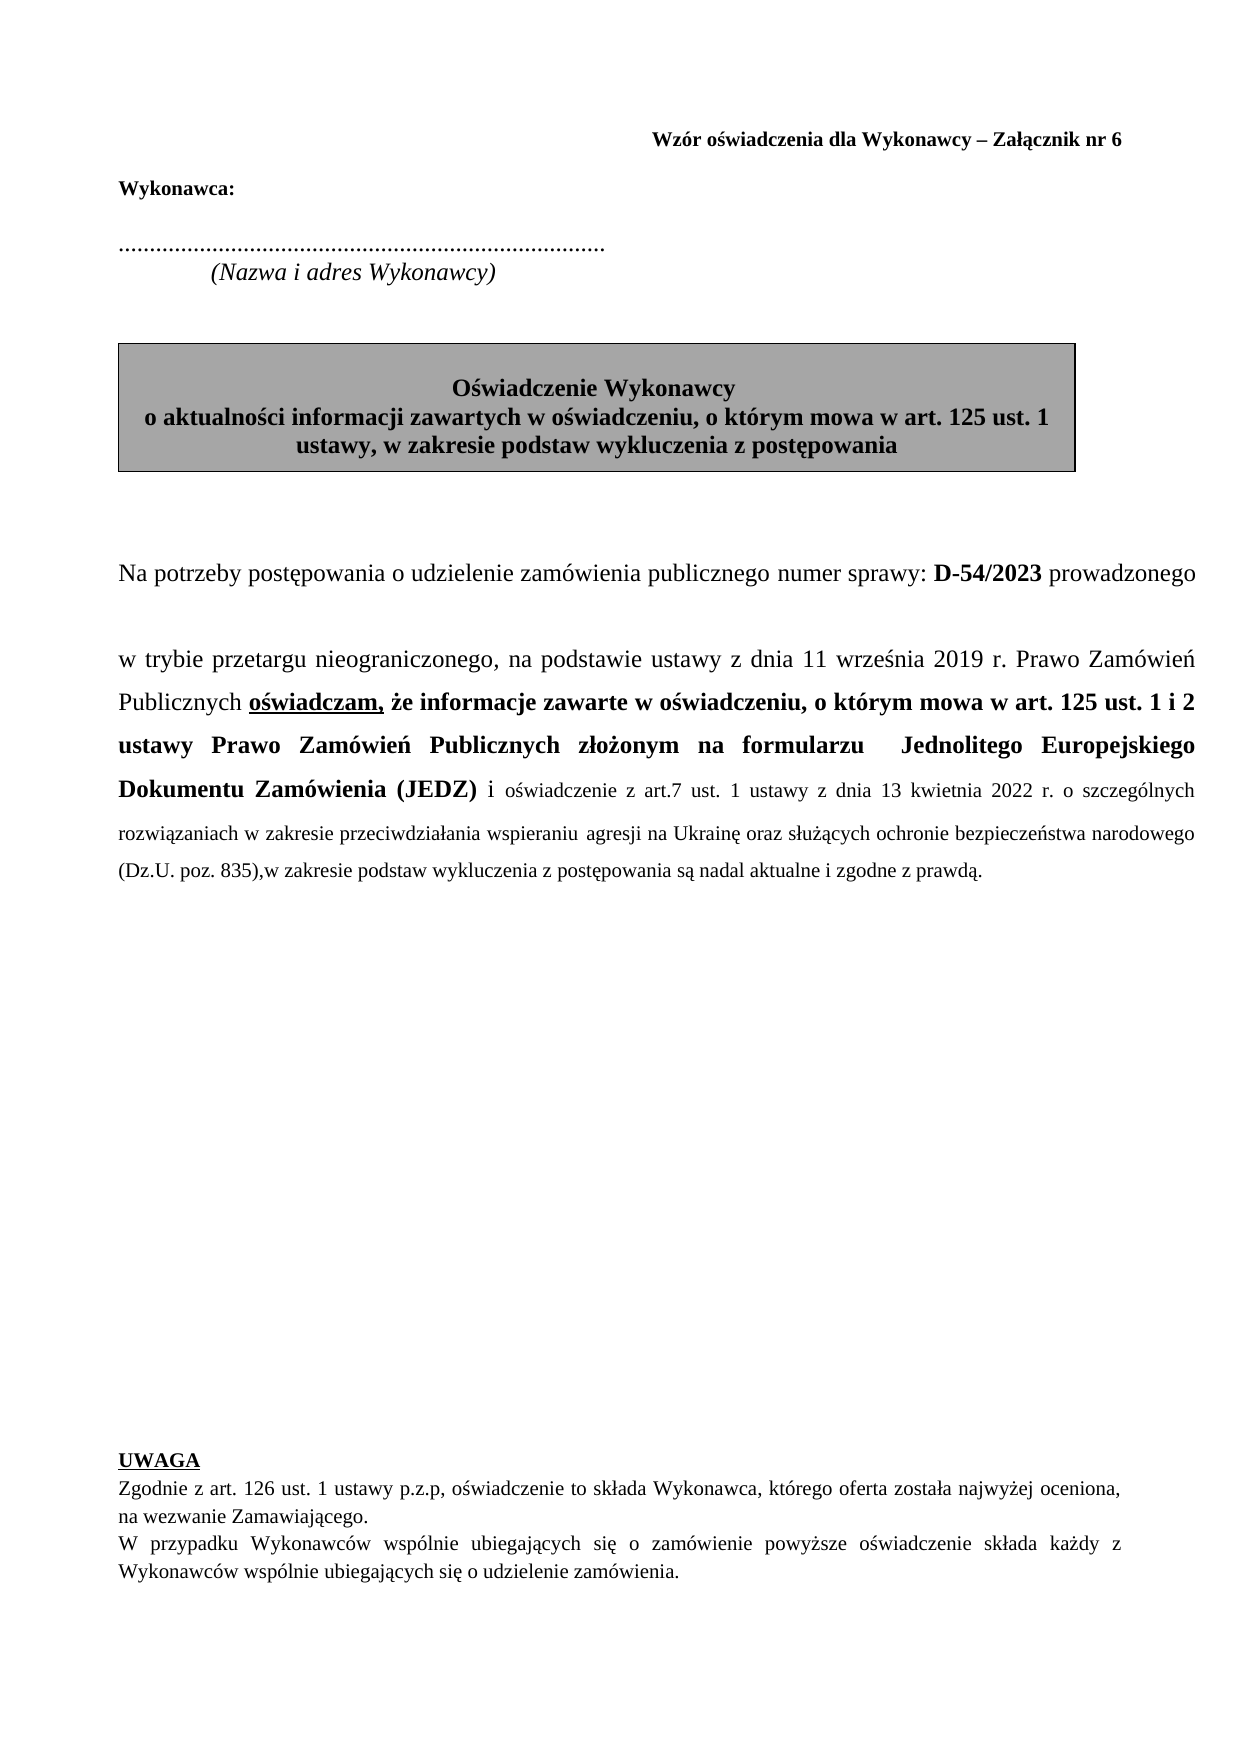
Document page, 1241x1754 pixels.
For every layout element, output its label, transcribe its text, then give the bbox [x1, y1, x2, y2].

text Wzór oświadczenia dla Wykonawcy – Załącznik nr 6 [118, 127, 1122, 151]
text (Nazwa i adres Wykonawcy) [118, 257, 1122, 286]
text Na potrzeby postępowania o udzielenie zamówienia publicznego numer sprawy: D-54/2023 prowadzonego w trybie przetargu nieograniczonego, na podstawie ustawy z dnia 11 września 2019 r. Prawo Zamówień Publicznych oświadczam, że informacje zawarte w oświadczeniu, o którym mowa w art. 125 ust. 1 i 2 ustawy Prawo Zamówień Publicznych złożonym na formularzu Jednolitego Europejskiego Dokumentu Zamówienia (JEDZ) i oświadczenie z art.7 ust. 1 ustawy z dnia 13 kwietnia 2022 r. o szczególnych rozwiązaniach w zakresie przeciwdziałania wspieraniu agresji na Ukrainę oraz służących ochronie bezpieczeństwa narodowego (Dz.U. poz. 835),w zakresie podstaw wykluczenia z postępowania są nadal aktualne i zgodne z prawdą. [118, 558, 1196, 882]
text Zgodnie z art. 126 ust. 1 ustawy p.z.p, oświadczenie to składa Wykonawca, którego oferta została najwyżej oceniona, na wezwanie Zamawiającego. [118, 1476, 1122, 1528]
table_header Oświadczenie Wykonawcy o aktualności informacji zawartych w oświadczeniu, o którym mowa w art. 125 ust. 1 ustawy, w zakresie podstaw wykluczenia z postępowania [119, 344, 1074, 471]
text W przypadku Wykonawców wspólnie ubiegających się o zamówienie powyższe oświadczenie składa każdy z Wykonawców wspólnie ubiegających się o udzielenie zamówienia. [118, 1531, 1122, 1583]
text UWAGA [118, 1448, 1122, 1472]
text Wykonawca: [118, 176, 1122, 199]
